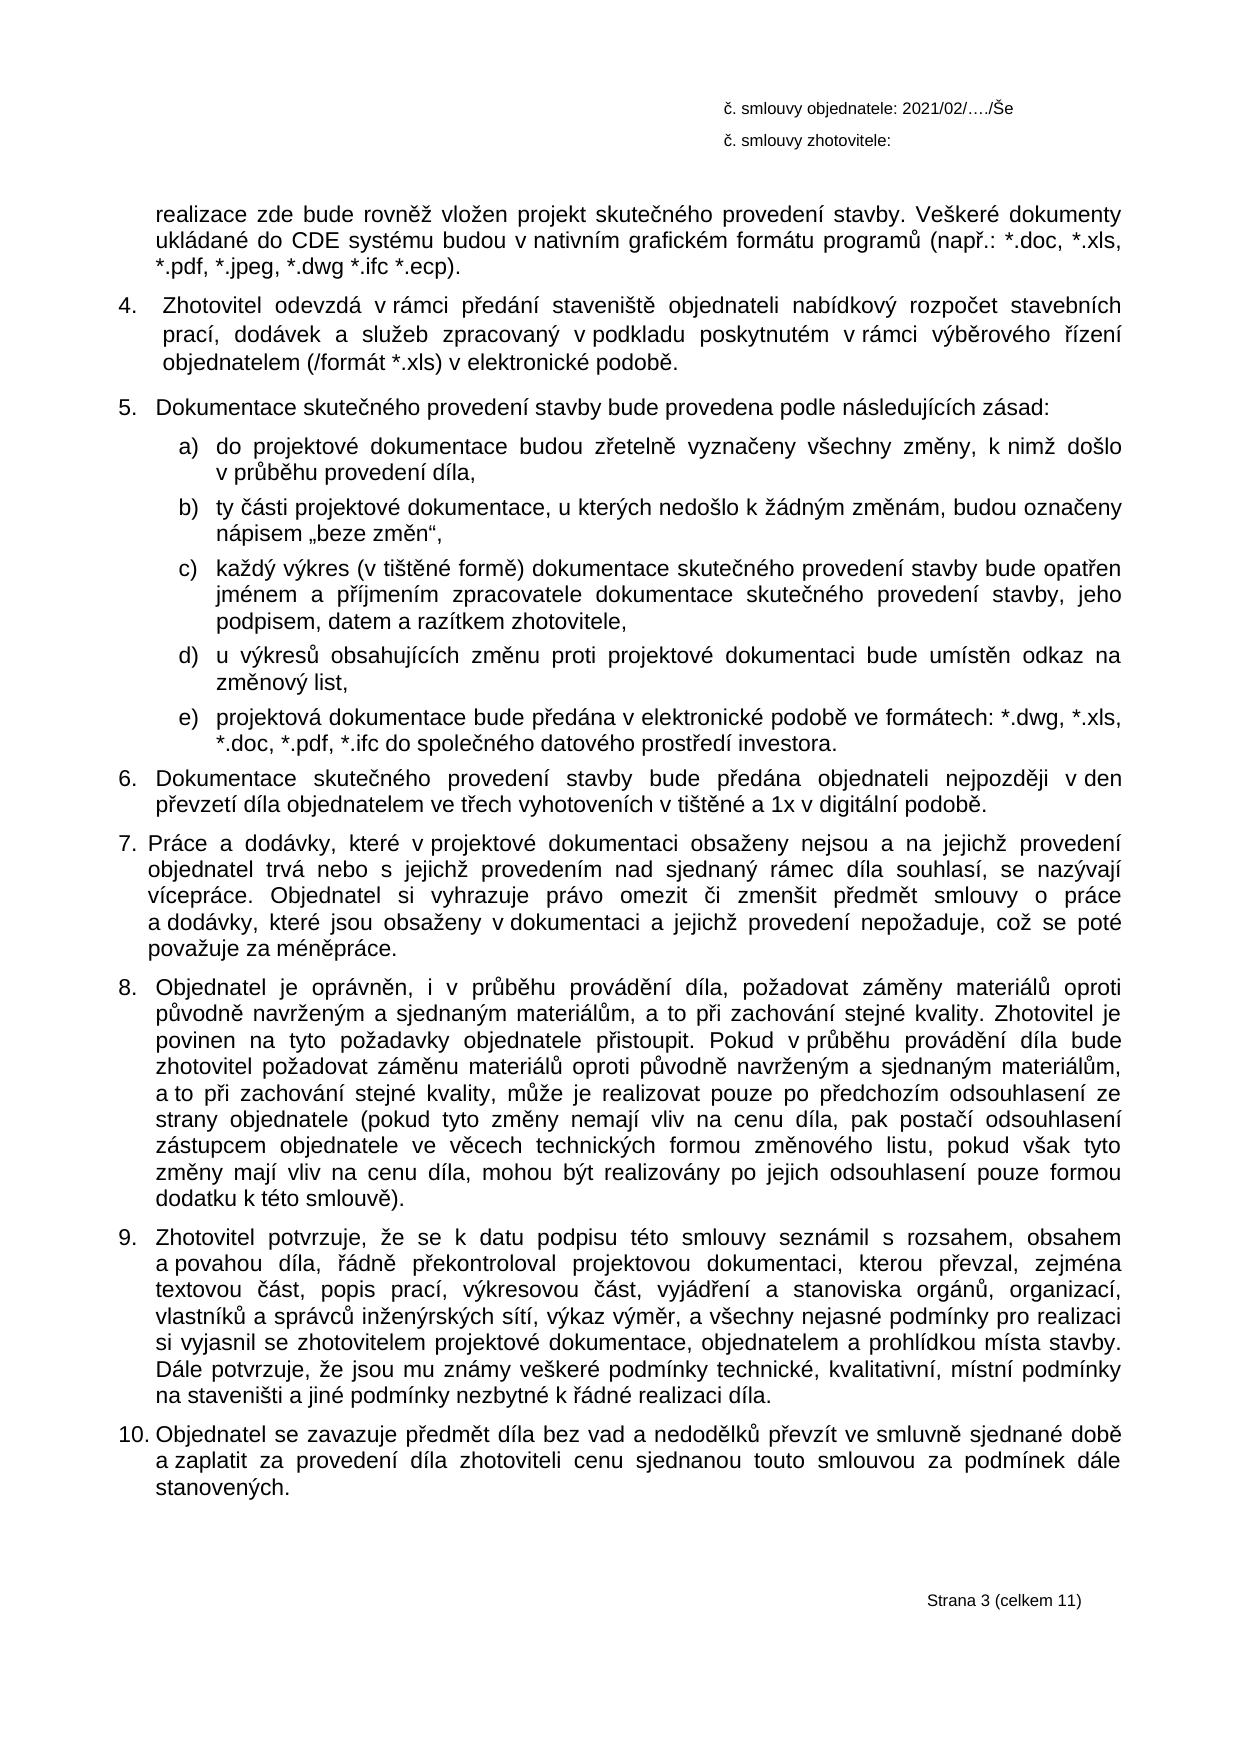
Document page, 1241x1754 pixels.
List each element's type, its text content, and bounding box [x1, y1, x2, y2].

subtitle 7. Práce a dodávky, které v projektové dokumentaci obsaženy nejsou a na jejichž provedení objednatel trvá nebo s jejichž provedením nad sjednaný rámec díla souhlasí, se nazývají vícepráce. Objednatel si vyhrazuje právo omezit či zmenšit předmět smlouvy o práce a dodávky, které jsou obsaženy v dokumentaci a jejichž provedení nepožaduje, což se poté považuje za méněpráce. [118, 830, 1122, 962]
subtitle 6. Dokumentace skutečného provedení stavby bude předána objednateli nejpozději v den převzetí díla objednatelem ve třech vyhotoveních v tištěné a 1x v digitální podobě. [118, 764, 1122, 817]
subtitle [118, 201, 1122, 280]
text 4. Zhotovitel odevzdá v rámci předání staveniště objednateli nabídkový rozpočet stavebních prací, dodávek a služeb zpracovaný v podkladu poskytnutém v rámci výběrového řízení objednatelem (/formát *.xls) v elektronické podobě. [118, 292, 1122, 375]
list do projektové dokumentace budou zřetelně vyznačeny všechny změny, k nimž došlo v průběhu provedení díla, [178, 433, 1122, 486]
subtitle 9. Zhotovitel potvrzuje, že se k datu podpisu této smlouvy seznámil s rozsahem, obsahem a povahou díla, řádně překontroloval projektovou dokumentaci, kterou převzal, zejména textovou část, popis prací, výkresovou část, vyjádření a stanoviska orgánů, organizací, vlastníků a správců inženýrských sítí, výkaz výměr, a všechny nejasné podmínky pro realizaci si vyjasnil se zhotovitelem projektové dokumentace, objednatelem a prohlídkou místa stavby. Dále potvrzuje, že jsou mu známy veškeré podmínky technické, kvalitativní, místní podmínky na staveništi a jiné podmínky nezbytné k řádné realizaci díla. [118, 1224, 1122, 1408]
list u výkresů obsahujících změnu proti projektové dokumentaci bude umístěn odkaz na změnový list, [178, 642, 1122, 695]
subtitle 10. Objednatel se zavazuje předmět díla bez vad a nedodělků převzít ve smluvně sjednané době a zaplatit za provedení díla zhotoviteli cenu sjednanou touto smlouvou za podmínek dále stanovených. [118, 1421, 1122, 1500]
list ty části projektové dokumentace, u kterých nedošlo k žádným změnám, budou označeny nápisem „beze změn“, [178, 494, 1122, 547]
text 5. Dokumentace skutečného provedení stavby bude provedena podle následujících zásad: [118, 394, 1122, 421]
subtitle 8. Objednatel je oprávněn, i v průběhu provádění díla, požadovat záměny materiálů oproti původně navrženým a sjednaným materiálům, a to při zachování stejné kvality. Zhotovitel je povinen na tyto požadavky objednatele přistoupit. Pokud v průběhu provádění díla bude zhotovitel požadovat záměnu materiálů oproti původně navrženým a sjednaným materiálům, a to při zachování stejné kvality, může je realizovat pouze po předchozím odsouhlasení ze strany objednatele (pokud tyto změny nemají vliv na cenu díla, pak postačí odsouhlasení zástupcem objednatele ve věcech technických formou změnového listu, pokud však tyto změny mají vliv na cenu díla, mohou být realizovány po jejich odsouhlasení pouze formou dodatku k této smlouvě). [118, 974, 1122, 1211]
list projektová dokumentace bude předána v elektronické podobě ve formátech: *.dwg, *.xls, *.doc, *.pdf, *.ifc do společného datového prostředí investora. [178, 703, 1122, 756]
list každý výkres (v tištěné formě) dokumentace skutečného provedení stavby bude opatřen jménem a příjmením zpracovatele dokumentace skutečného provedení stavby, jeho podpisem, datem a razítkem zhotovitele, [178, 555, 1122, 634]
